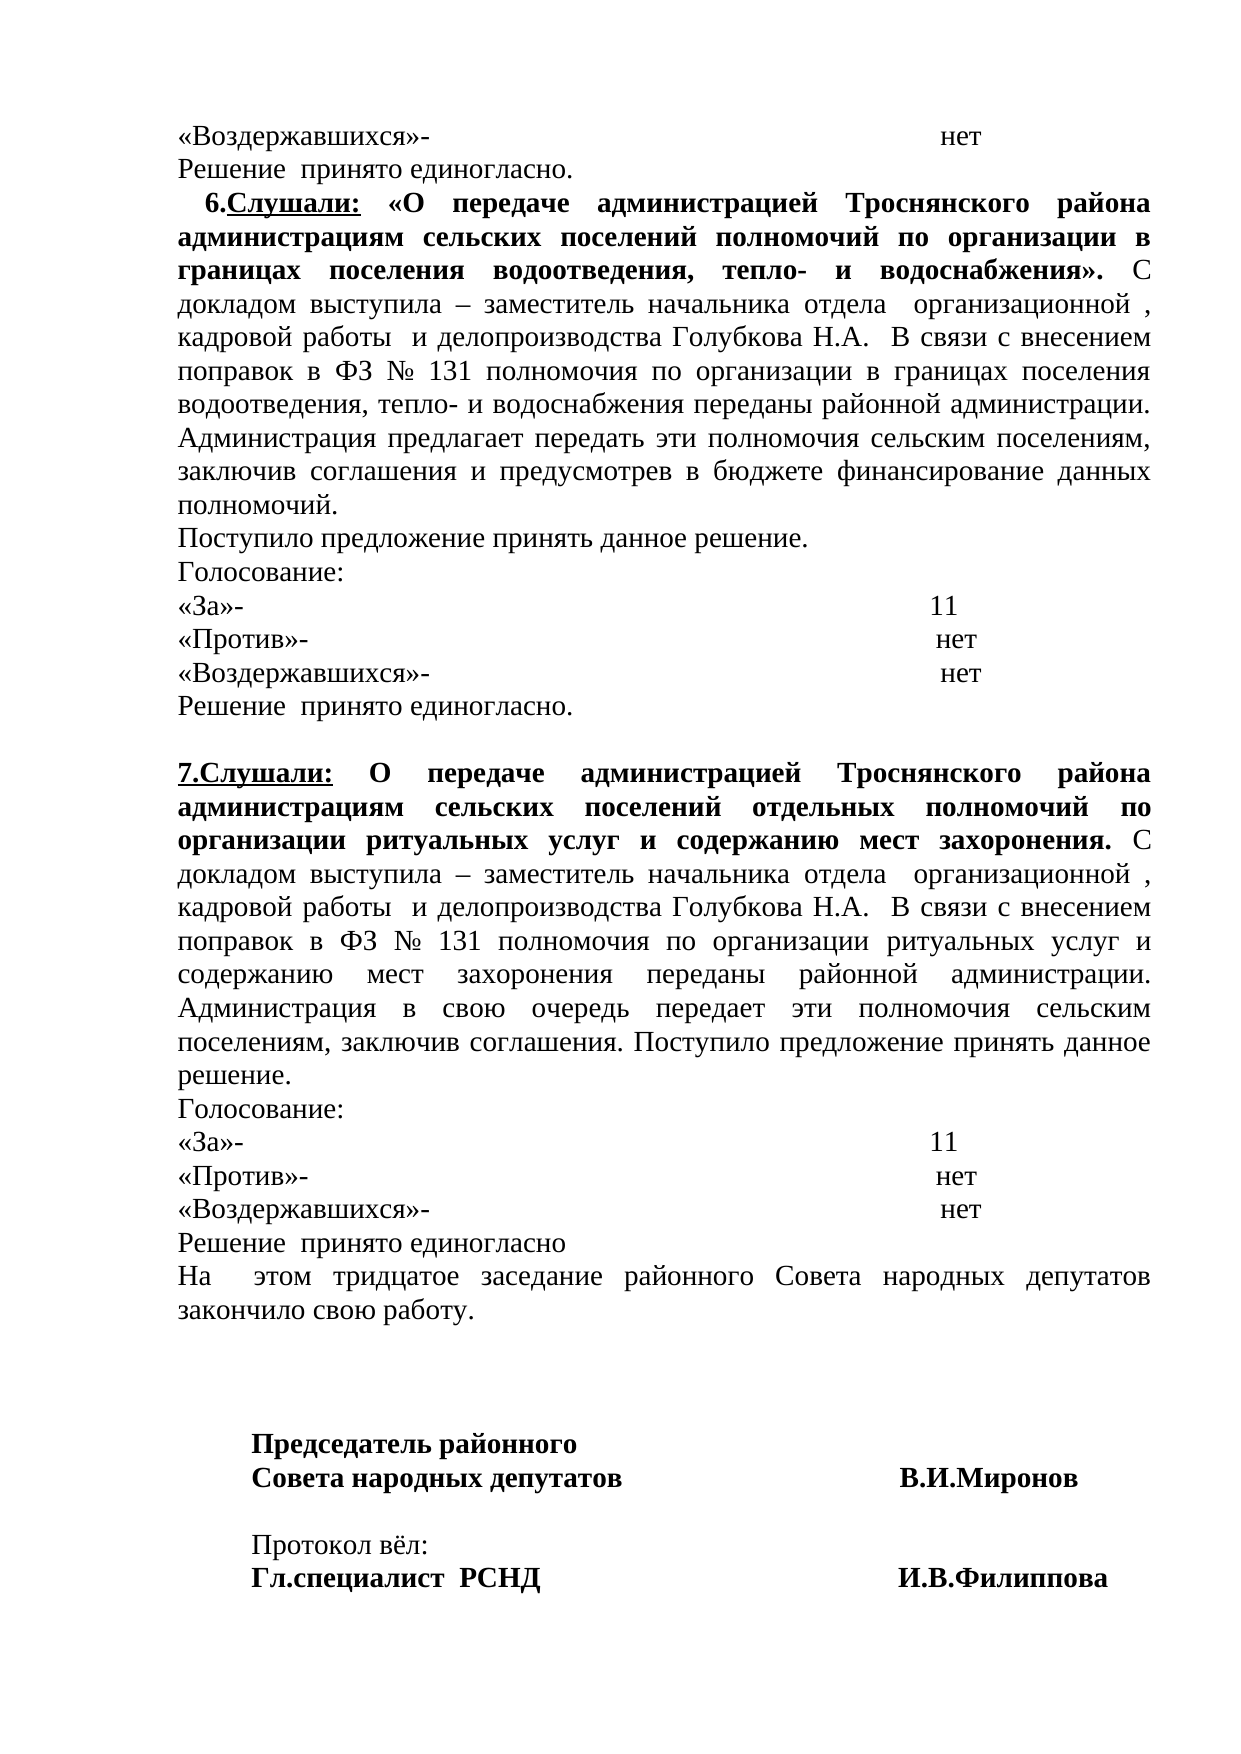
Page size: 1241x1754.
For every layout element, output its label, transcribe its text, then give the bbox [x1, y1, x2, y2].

text Голосование: [177, 554, 1152, 588]
text Поступило предложение принять данное решение. [177, 521, 1152, 554]
text «Воздержавшихся»- нет [177, 118, 1152, 152]
text «Против»- нет [177, 621, 1152, 655]
text «За»- 11 [177, 588, 1152, 621]
text Решение принято единогласно. [177, 688, 1152, 722]
text 7.Слушали: О передаче администрацией Троснянского района администрациям сельских поселений отдельных полномочий по организации ритуальных услуг и содержанию мест захоронения. С докладом выступила – заместитель начальника отдела организационной , кадровой работы и делопроизводства Голубкова Н.А. В связи с внесением поправок в ФЗ № 131 полномочия по организации ритуальных услуг и содержанию мест захоронения переданы районной администрации. Администрация в свою очередь передает эти полномочия сельским поселениям, заключив соглашения. Поступило предложение принять данное решение. [177, 755, 1152, 1091]
text Гл.специалист РСНД И.В.Филиппова [177, 1560, 1152, 1594]
text Решение принято единогласно. [177, 152, 1152, 185]
text Протокол вёл: [177, 1527, 1152, 1560]
text Председатель районного [177, 1426, 1152, 1460]
text На этом тридцатое заседание районного Совета народных депутатов закончило свою работу. [177, 1258, 1152, 1326]
text «За»- 11 [177, 1124, 1152, 1158]
text Решение принято единогласно [177, 1225, 1152, 1258]
text 6.Слушали: «О передаче администрацией Троснянского района администрациям сельских поселений полномочий по организации в границах поселения водоотведения, тепло- и водоснабжения». С докладом выступила – заместитель начальника отдела организационной , кадровой работы и делопроизводства Голубкова Н.А. В связи с внесением поправок в ФЗ № 131 полномочия по организации в границах поселения водоотведения, тепло- и водоснабжения переданы районной администрации. Администрация предлагает передать эти полномочия сельским поселениям, заключив соглашения и предусмотрев в бюджете финансирование данных полномочий. [177, 185, 1152, 521]
text «Воздержавшихся»- нет [177, 655, 1152, 688]
text «Воздержавшихся»- нет [177, 1191, 1152, 1225]
text Совета народных депутатов В.И.Миронов [177, 1460, 1152, 1493]
text «Против»- нет [177, 1158, 1152, 1191]
text Голосование: [177, 1091, 1152, 1124]
